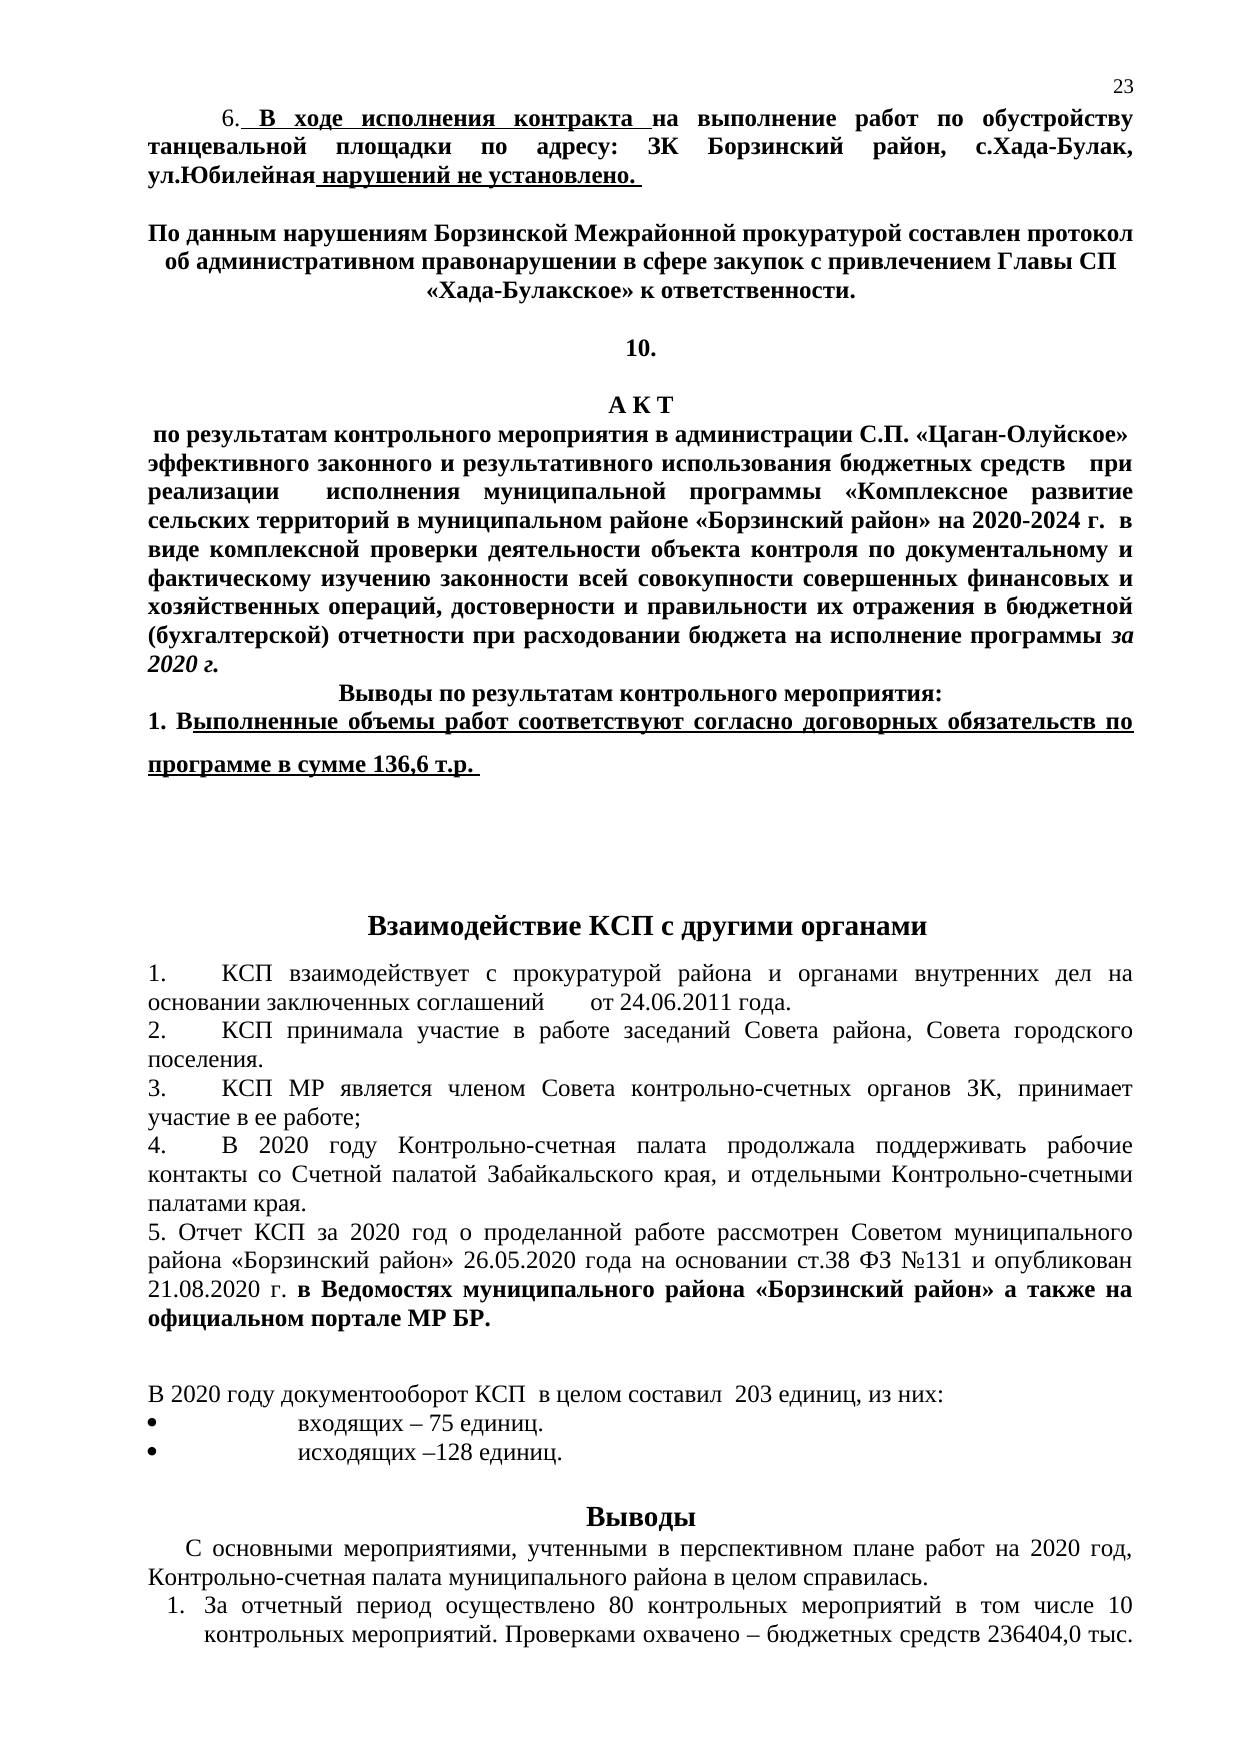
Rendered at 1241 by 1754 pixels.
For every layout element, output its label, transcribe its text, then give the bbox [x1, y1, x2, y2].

text по результатам контрольного мероприятия в администрации С.П. «Цаган-Олуйское» [148, 419, 1134, 448]
list входящих – 75 единиц. [148, 1408, 1134, 1437]
text 6. В ходе исполнения контракта на выполнение работ по обустройству танцевальной площадки по адресу: ЗК Борзинский район, с.Хада-Булак, ул.Юбилейная нарушений не установлено. [148, 103, 1134, 189]
text В 2020 году документооборот КСП в целом составил 203 единиц, из них: [148, 1379, 1134, 1408]
list КСП принимала участие в работе заседаний Совета района, Совета городского поселения. [148, 1015, 1134, 1073]
text 5. Отчет КСП за 2020 год о проделанной работе рассмотрен Советом муниципального района «Борзинский район» 26.05.2020 года на основании ст.38 ФЗ №131 и опубликован 21.08.2020 г. в Ведомостях муниципального района «Борзинский район» а также на официальном портале МР БР. [148, 1217, 1134, 1332]
list КСП взаимодействует с прокуратурой района и органами внутренних дел на основании заключенных соглашений от 24.06.2011 года. [148, 958, 1134, 1015]
list В 2020 году Контрольно-счетная палата продолжала поддерживать рабочие контакты со Счетной палатой Забайкальского края, и отдельными Контрольно-счетными палатами края. [148, 1130, 1134, 1217]
text А К Т [148, 390, 1134, 419]
text По данным нарушениям Борзинской Межрайонной прокуратурой составлен протокол об административном правонарушении в сфере закупок с привлечением Главы СП «Хада-Булакское» к ответственности. [148, 218, 1134, 304]
text эффективного законного и результативного использования бюджетных средств при реализации исполнения муниципальной программы «Комплексное развитие сельских территорий в муниципальном районе «Борзинский район» на 2020-2024 г. в виде комплексной проверки деятельности объекта контроля по документальному и фактическому изучению законности всей совокупности совершенных финансовых и хозяйственных операций, достоверности и правильности их отражения в бюджетной (бухгалтерской) отчетности при расходовании бюджета на исполнение программы за 2020 г. [148, 448, 1134, 678]
list КСП МР является членом Совета контрольно-счетных органов ЗК, принимает участие в ее работе; [148, 1073, 1134, 1130]
text Выводы по результатам контрольного мероприятия: [148, 678, 1134, 706]
text 10. [148, 333, 1134, 361]
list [166, 1590, 1134, 1648]
text Взаимодействие КСП с другими органами [221, 908, 1134, 941]
list исходящих –128 единиц. [148, 1437, 1134, 1466]
text 1. Выполненные объемы работ соответствуют согласно договорных обязательств по программе в сумме 136,6 т.р. [148, 706, 1134, 778]
text С основными мероприятиями, учтенными в перспективном плане работ на 2020 год, Контрольно-счетная палата муниципального района в целом справилась. [148, 1533, 1134, 1590]
text Выводы [148, 1499, 1134, 1533]
